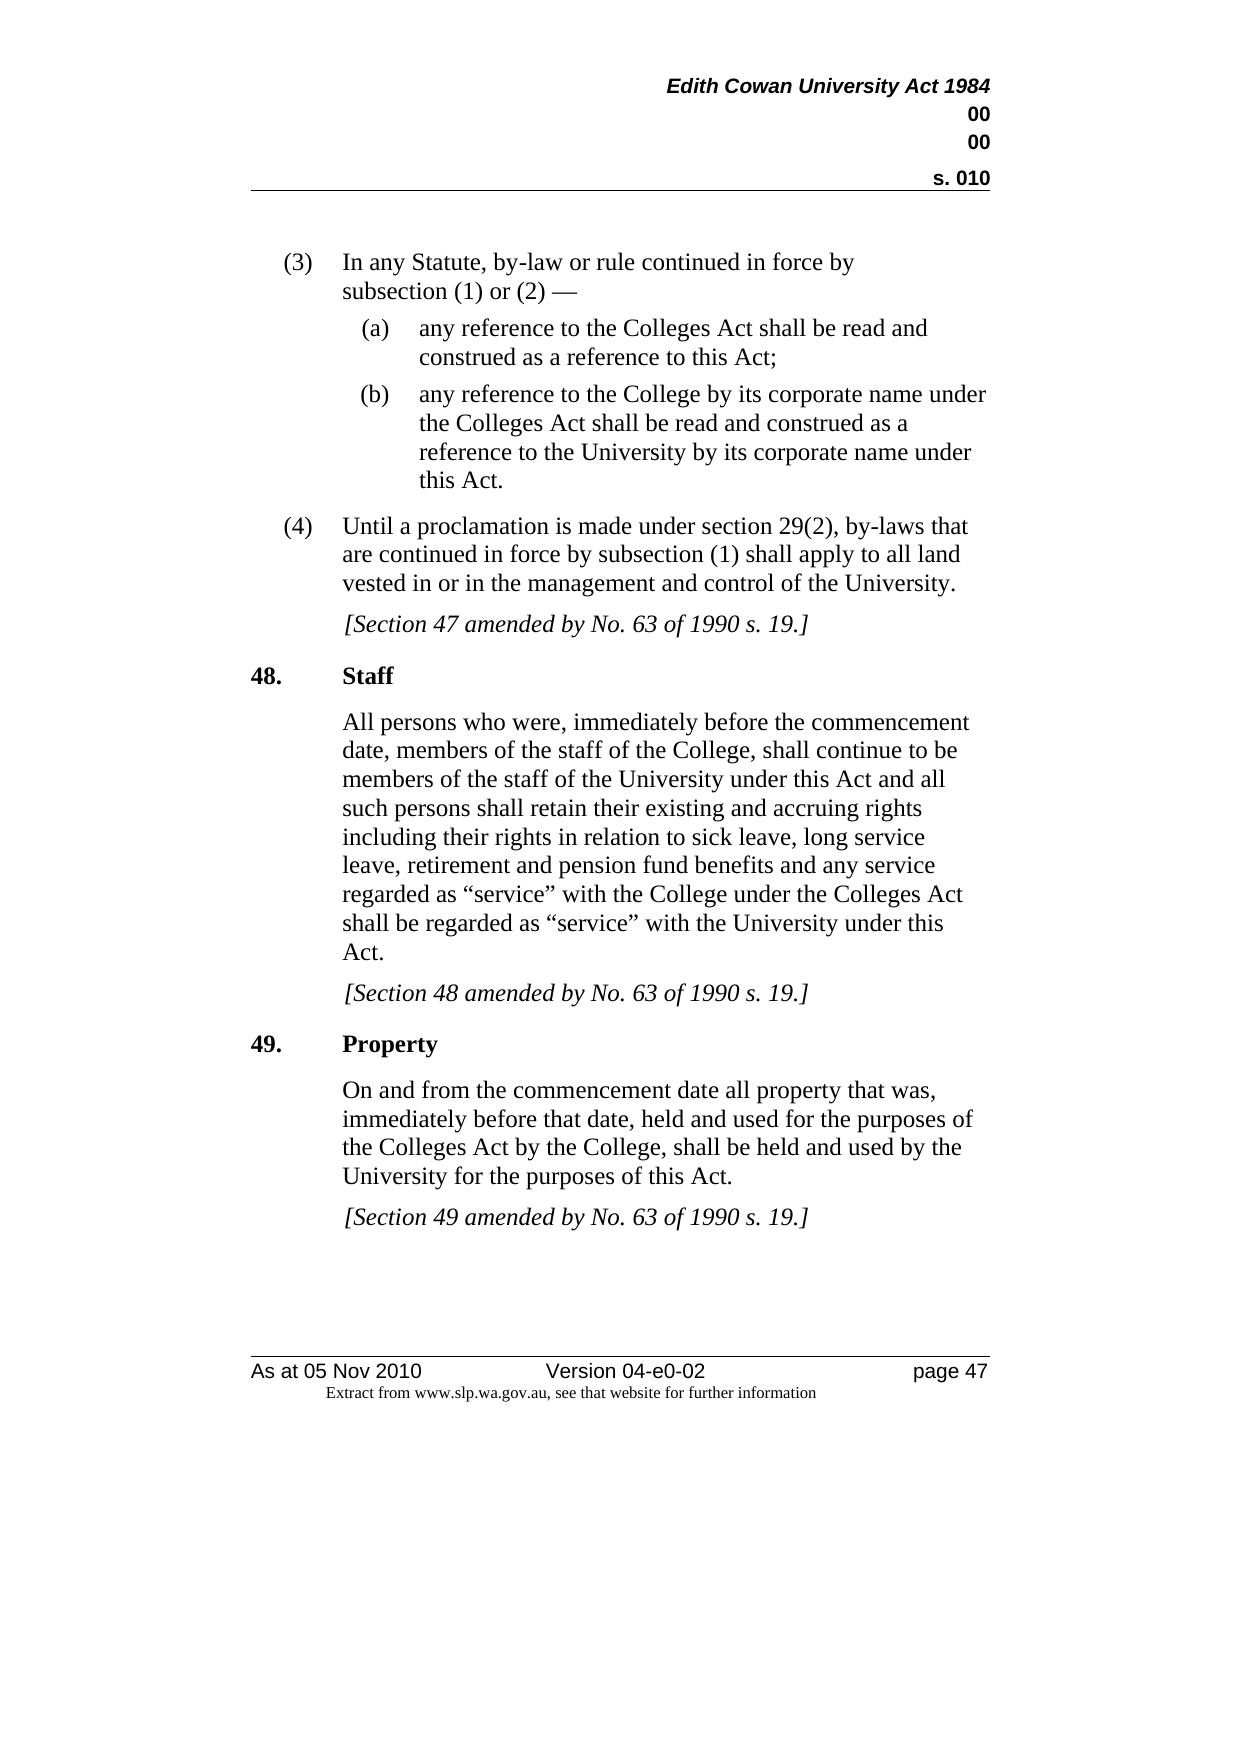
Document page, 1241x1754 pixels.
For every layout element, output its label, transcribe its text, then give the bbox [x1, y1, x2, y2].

text (3) In any Statute, by-law or rule continued in force by subsection (1) or (2) — [251, 247, 990, 305]
text All persons who were, immediately before the commencement date, members of the staff of the College, shall continue to be members of the staff of the University under this Act and all such persons shall retain their existing and accruing rights including their rights in relation to sick leave, long service leave, retirement and pension fund benefits and any service regarded as “service” with the College under the Colleges Act shall be regarded as “service” with the University under this Act. [251, 707, 990, 965]
subtitle 49. Property [251, 1029, 990, 1058]
text (4) Until a proclamation is made under section 29(2), by-laws that are continued in force by subsection (1) shall apply to all land vested in or in the management and control of the University. [251, 511, 990, 597]
text [Section 48 amended by No. 63 of 1990 s. 19.] [251, 978, 990, 1007]
text [Section 47 amended by No. 63 of 1990 s. 19.] [251, 609, 990, 638]
text (a) any reference to the Colleges Act shall be read and construed as a reference to this Act; [251, 313, 990, 371]
text (b) any reference to the College by its corporate name under the Colleges Act shall be read and construed as a reference to the University by its corporate name under this Act. [251, 379, 990, 494]
subtitle 48. Staff [251, 661, 990, 690]
text On and from the commencement date all property that was, immediately before that date, held and used for the purposes of the Colleges Act by the College, shall be held and used by the University for the purposes of this Act. [251, 1075, 990, 1190]
text [Section 49 amended by No. 63 of 1990 s. 19.] [251, 1202, 990, 1231]
